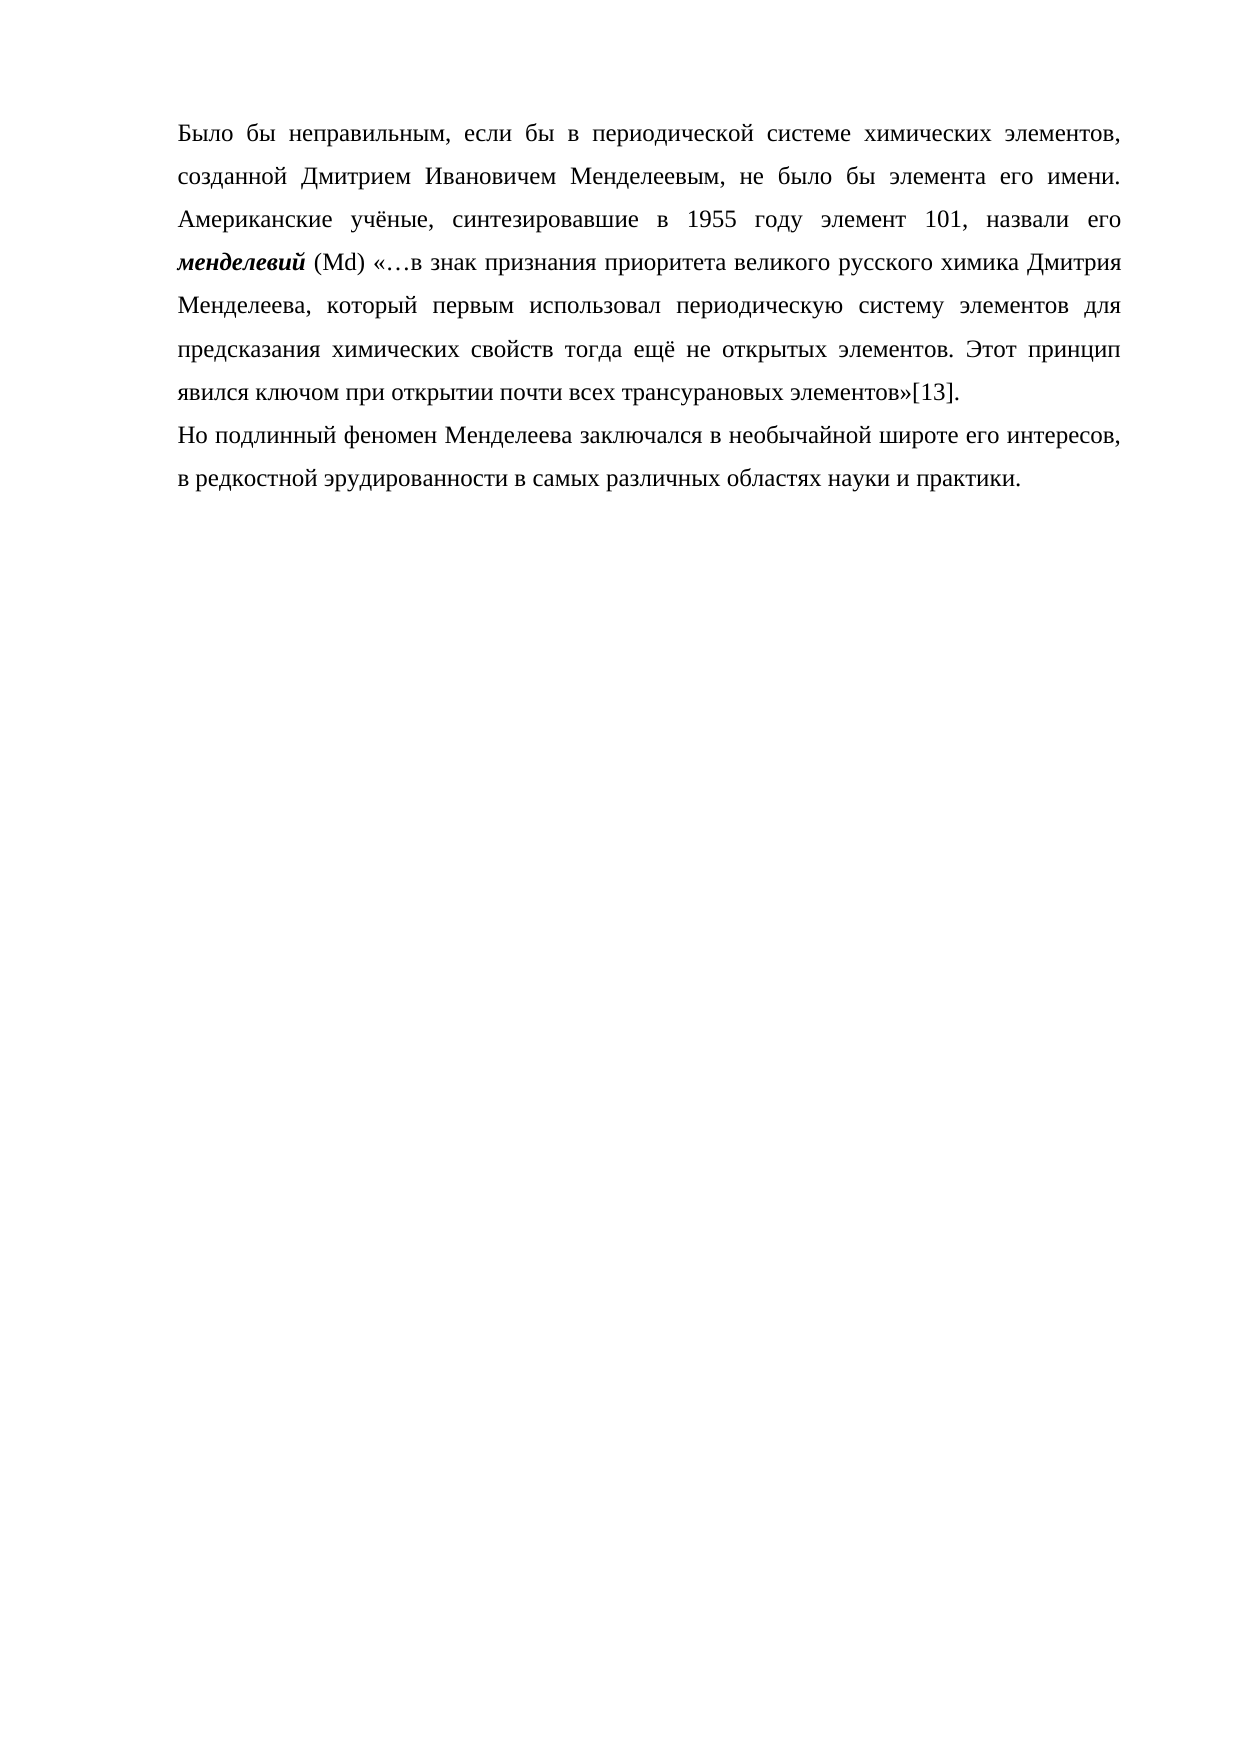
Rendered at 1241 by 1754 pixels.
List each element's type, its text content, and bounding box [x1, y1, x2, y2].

list Но подлинный феномен Менделеева заключался в необычайной широте его интересов, в редкостной эрудированности в самых различных областях науки и практики. [177, 420, 1122, 492]
list Было бы неправильным, если бы в периодической системе химических элементов, созданной Дмитрием Ивановичем Менделеевым, не было бы элемента его имени. Американские учёные, синтезировавшие в 1955 году элемент 101, назвали его менделевий (Md) «…в знак признания приоритета великого русского химика Дмитрия Менделеева, который первым использовал периодическую систему элементов для предсказания химических свойств тогда ещё не открытых элементов. Этот принцип явился ключом при открытии почти всех трансурановых элементов»[13]. [177, 118, 1122, 406]
